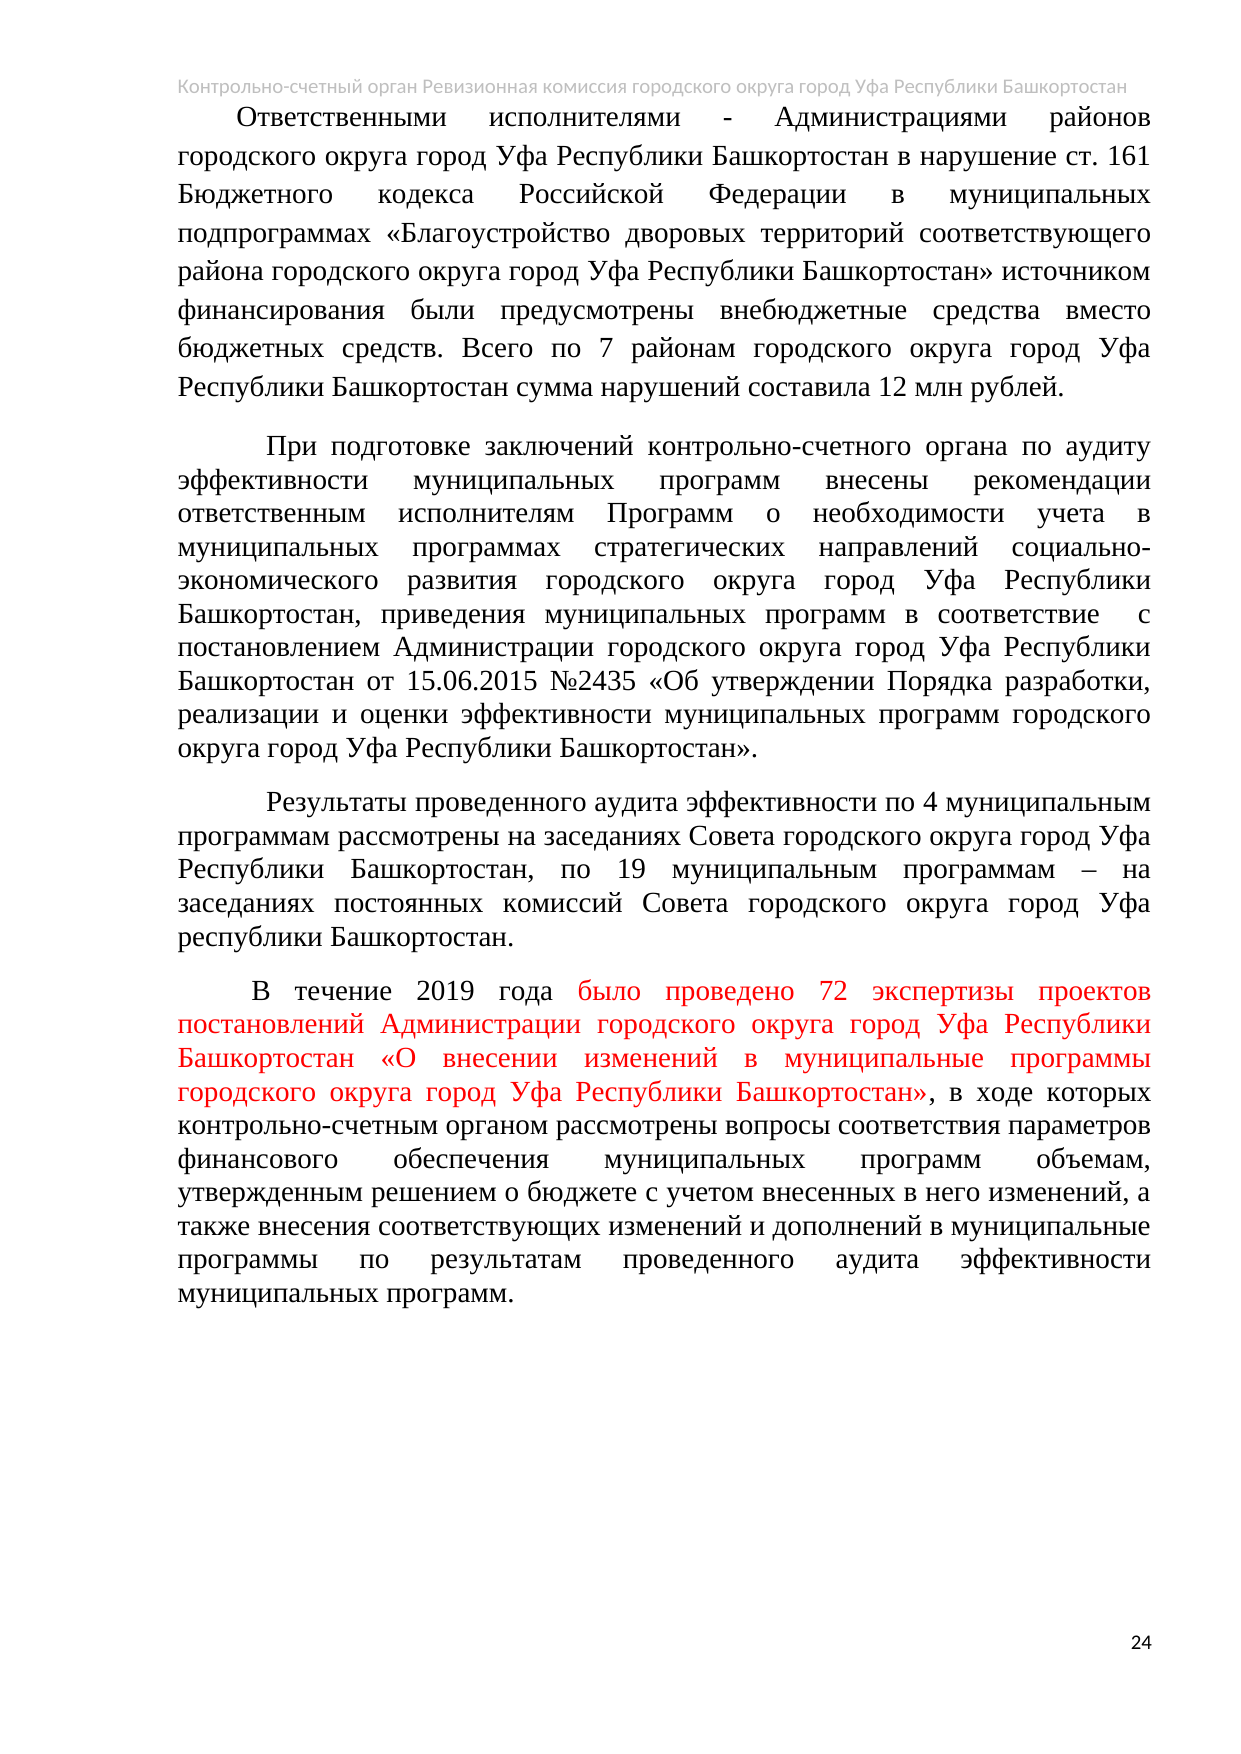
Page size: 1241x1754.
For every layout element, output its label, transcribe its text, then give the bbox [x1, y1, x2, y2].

text В течение 2019 года было проведено 72 экспертизы проектов постановлений Администрации городского округа город Уфа Республики Башкортостан «О внесении изменений в муниципальные программы городского округа город Уфа Республики Башкортостан», в ходе которых контрольно-счетным органом рассмотрены вопросы соответствия параметров финансового обеспечения муниципальных программ объемам, утвержденным решением о бюджете с учетом внесенных в него изменений, а также внесения соответствующих изменений и дополнений в муниципальные программы по результатам проведенного аудита эффективности муниципальных программ. [177, 973, 1152, 1308]
text Ответственными исполнителями - Администрациями районов городского округа город Уфа Республики Башкортостан в нарушение ст. 161 Бюджетного кодекса Российской Федерации в муниципальных подпрограммах «Благоустройство дворовых территорий соответствующего района городского округа город Уфа Республики Башкортостан» источником финансирования были предусмотрены внебюджетные средства вместо бюджетных средств. Всего по 7 районам городского округа город Уфа Республики Башкортостан сумма нарушений составила 12 млн рублей. [177, 99, 1152, 402]
text Результаты проведенного аудита эффективности по 4 муниципальным программам рассмотрены на заседаниях Совета городского округа город Уфа Республики Башкортостан, по 19 муниципальным программам – на заседаниях постоянных комиссий Совета городского округа город Уфа республики Башкортостан. [177, 784, 1152, 952]
text При подготовке заключений контрольно-счетного органа по аудиту эффективности муниципальных программ внесены рекомендации ответственным исполнителям Программ о необходимости учета в муниципальных программах стратегических направлений социально-экономического развития городского округа город Уфа Республики Башкортостан, приведения муниципальных программ в соответствие с постановлением Администрации городского округа город Уфа Республики Башкортостан от 15.06.2015 №2435 «Об утверждении Порядка разработки, реализации и оценки эффективности муниципальных программ городского округа город Уфа Республики Башкортостан». [177, 428, 1152, 764]
